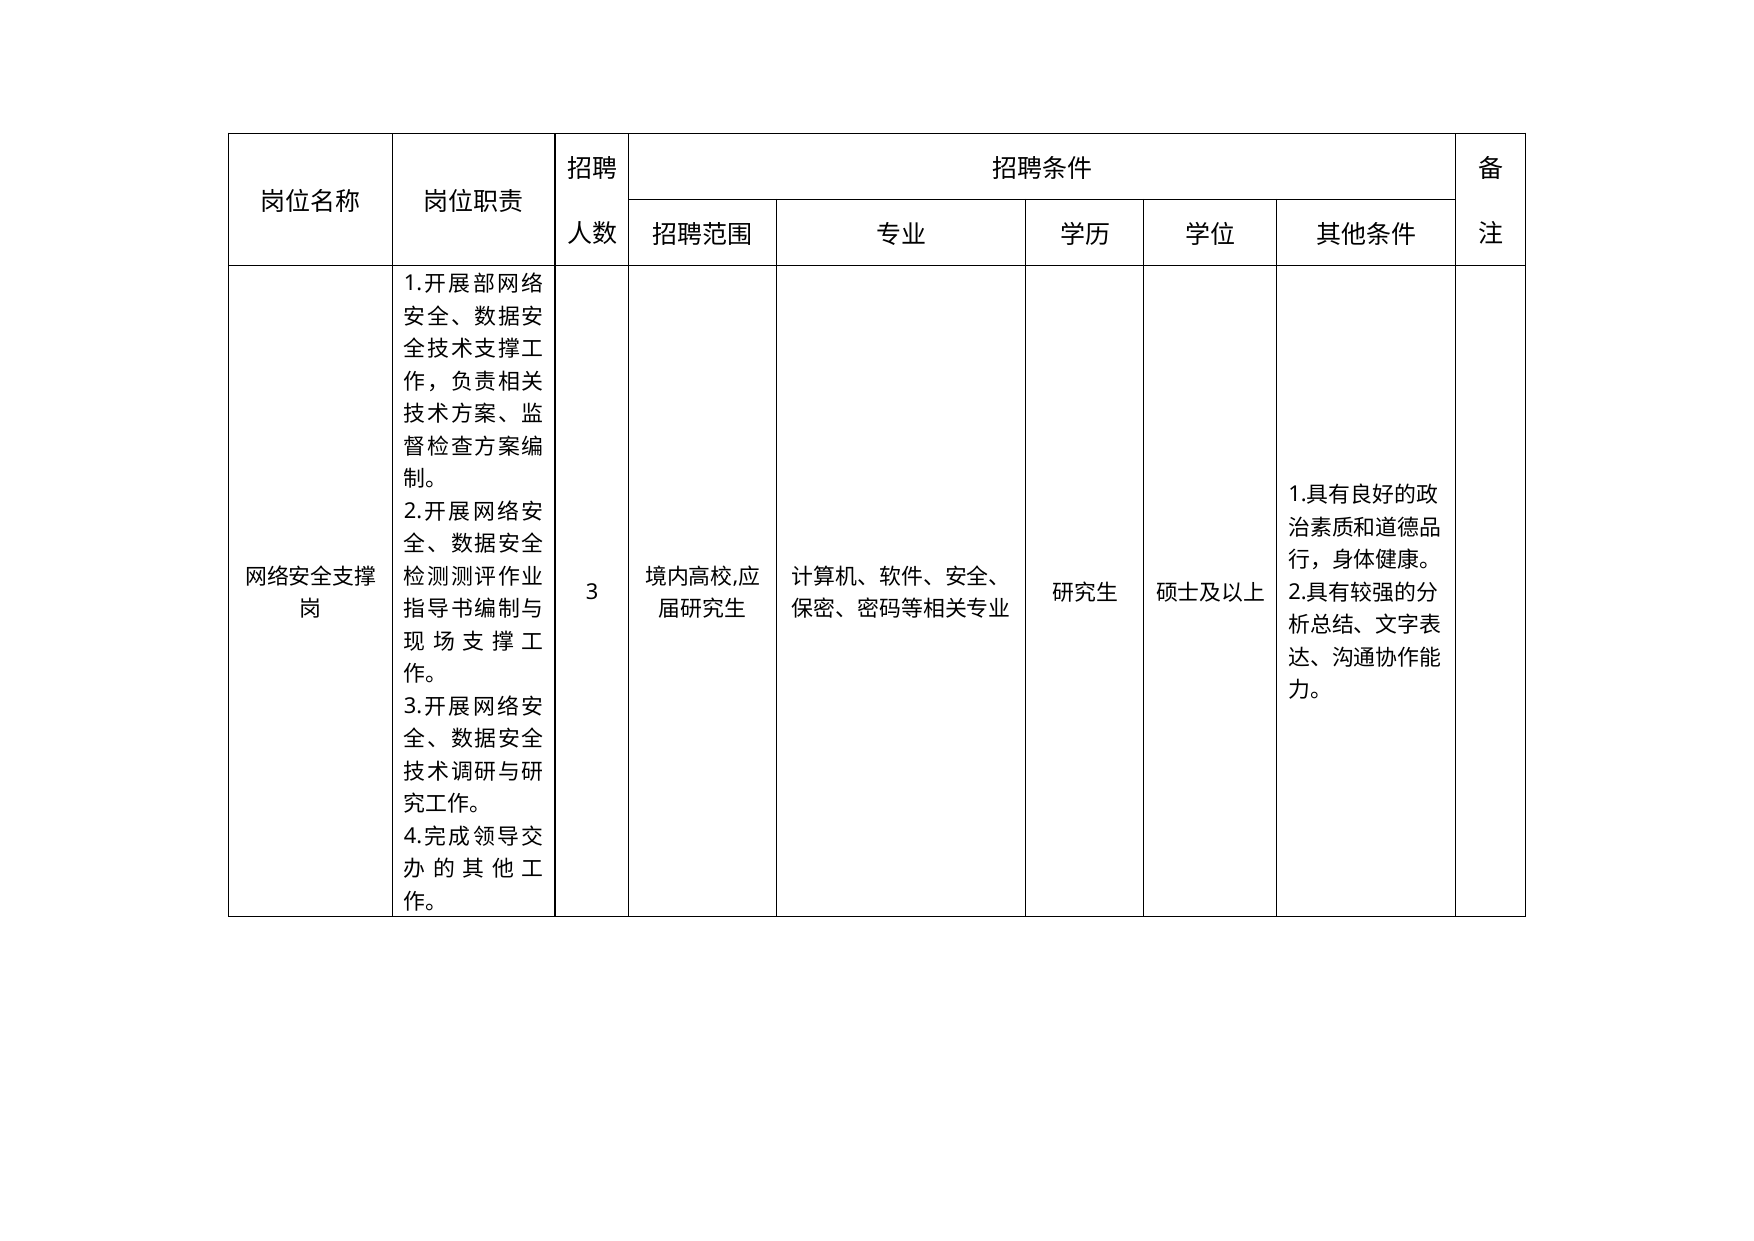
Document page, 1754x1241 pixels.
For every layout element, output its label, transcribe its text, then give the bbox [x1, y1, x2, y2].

table_cell 专业 [777, 200, 1025, 265]
table_header 招聘条件 [629, 134, 1455, 199]
table_header 岗位职责 [393, 134, 554, 265]
table_cell 学历 [1026, 200, 1143, 265]
table_cell 招聘范围 [629, 200, 776, 265]
table_cell 1.具有良好的政治素质和道德品行，身体健康。 2.具有较强的分析总结、文字表达、沟通协作能力。 [1277, 266, 1455, 916]
table_header 招聘人数 [556, 134, 628, 265]
table_header 备注 [1456, 134, 1525, 265]
table_header 岗位名称 [229, 134, 392, 265]
table_cell 网络安全支撑岗 [229, 266, 392, 916]
table_cell 1.开展部网络安全、数据安全技术支撑工作，负责相关技术方案、监督检查方案编制。 2.开展网络安全、数据安全检测测评作业指导书编制与现场支撑工作。 3.开展网络安全、数据安全技术调研与研究工作。 4.完成领导交办的其他工作。 [393, 266, 554, 916]
table_cell 硕士及以上 [1144, 266, 1276, 916]
table_cell 学位 [1144, 200, 1276, 265]
table_cell 境内高校,应届研究生 [629, 266, 776, 916]
table_cell 计算机、软件、安全、保密、密码等相关专业 [777, 266, 1025, 916]
table_cell [1456, 266, 1525, 916]
table_cell 研究生 [1026, 266, 1143, 916]
table_cell 3 [556, 266, 628, 916]
table_cell 其他条件 [1277, 200, 1455, 265]
